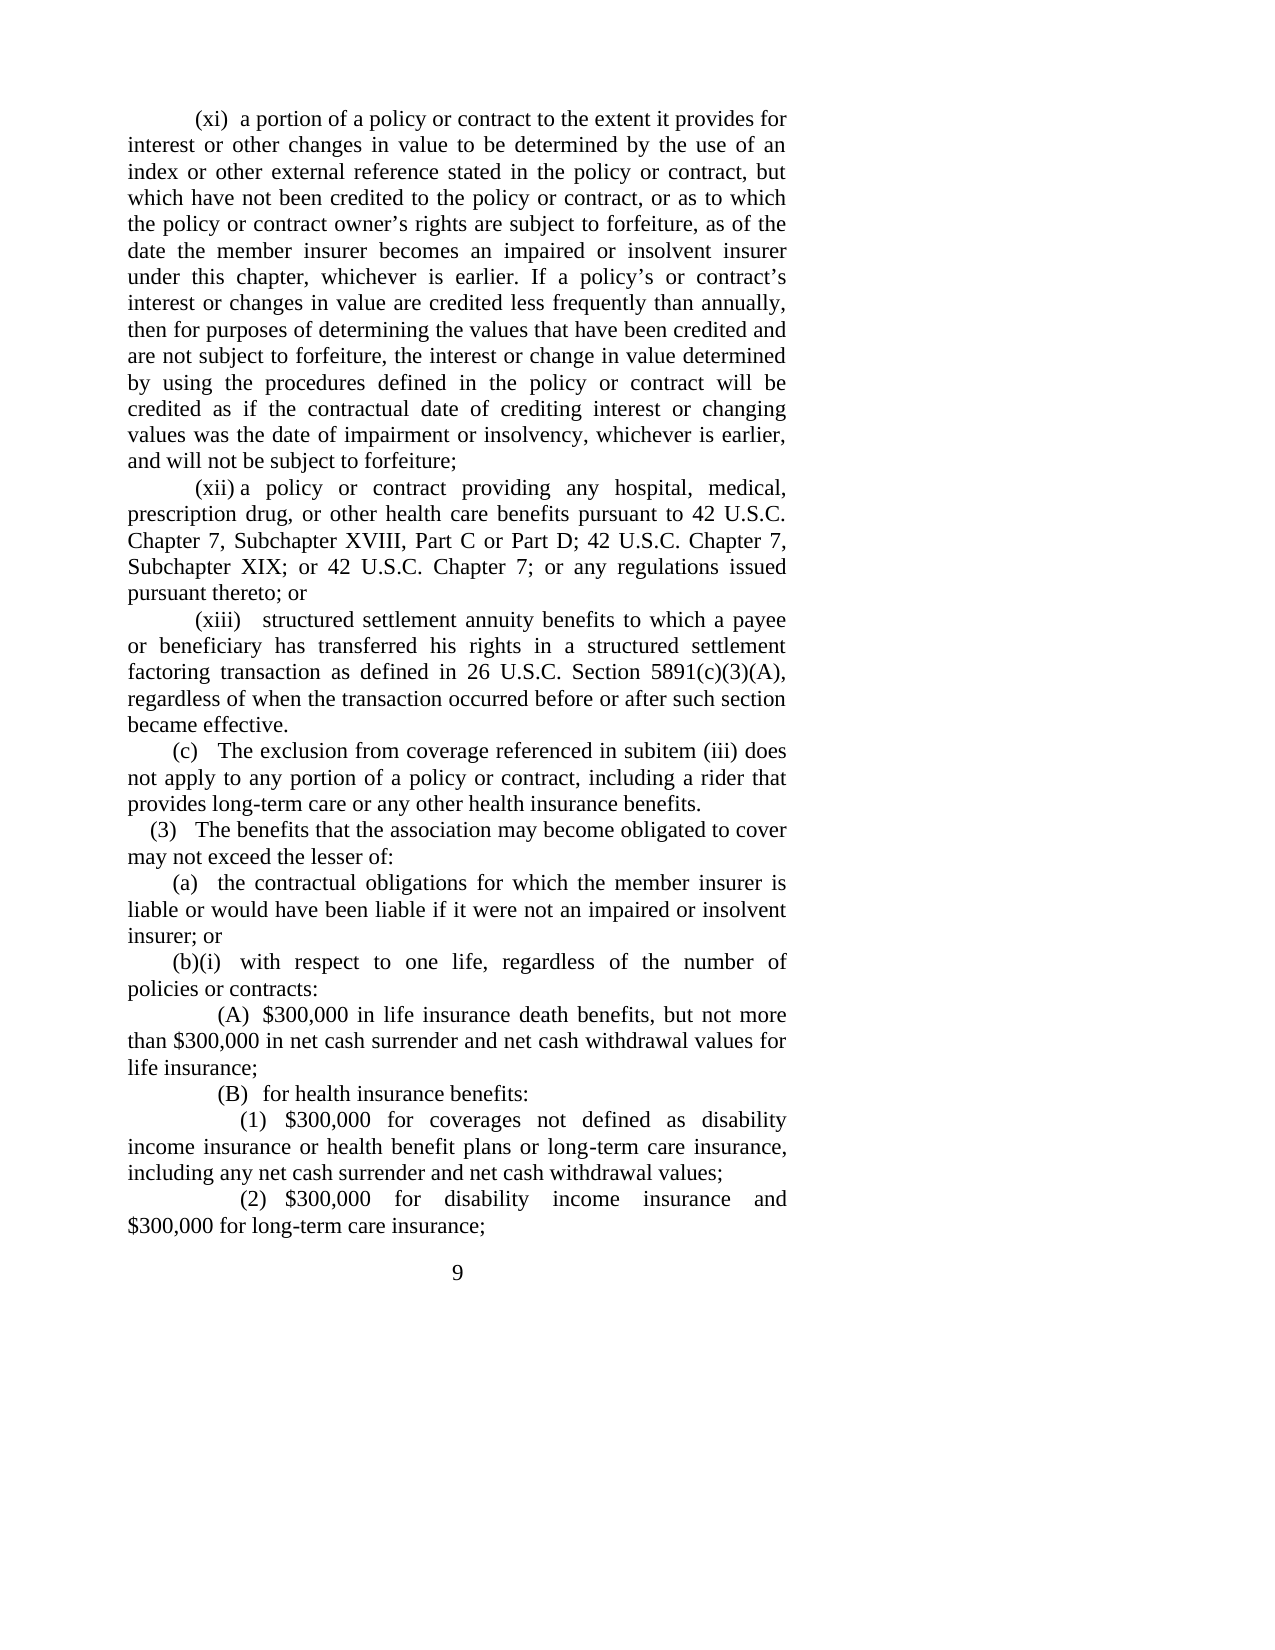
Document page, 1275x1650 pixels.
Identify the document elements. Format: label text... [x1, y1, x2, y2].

text (xi) a portion of a policy or contract to the extent it provides for interest or other changes in value to be determined by the use of an index or other external reference stated in the policy or contract, but which have not been credited to the policy or contract, or as to which the policy or contract owner’s rights are subject to forfeiture, as of the date the member insurer becomes an impaired or insolvent insurer under this chapter, whichever is earlier. If a policy’s or contract’s interest or changes in value are credited less frequently than annually, then for purposes of determining the values that have been credited and are not subject to forfeiture, the interest or change in value determined by using the procedures defined in the policy or contract will be credited as if the contractual date of crediting interest or changing values was the date of impairment or insolvency, whichever is earlier, and will not be subject to forfeiture; [127, 105, 787, 474]
text (B) for health insurance benefits: [127, 1080, 787, 1106]
text (b)(i) with respect to one life, regardless of the number of policies or contracts: [127, 948, 787, 1001]
text (3) The benefits that the association may become obligated to cover may not exceed the lesser of: [127, 817, 787, 869]
text (a) the contractual obligations for which the member insurer is liable or would have been liable if it were not an impaired or insolvent insurer; or [127, 869, 787, 948]
text (A) $300,000 in life insurance death benefits, but not more than $300,000 in net cash surrender and net cash withdrawal values for life insurance; [127, 1001, 787, 1080]
text (xii) a policy or contract providing any hospital, medical, prescription drug, or other health care benefits pursuant to 42 U.S.C. Chapter 7, Subchapter XVIII, Part C or Part D; 42 U.S.C. Chapter 7, Subchapter XIX; or 42 U.S.C. Chapter 7; or any regulations issued pursuant thereto; or [127, 474, 787, 606]
text (2) $300,000 for disability income insurance and $300,000 for long-term care insurance; [127, 1186, 787, 1238]
text (c) The exclusion from coverage referenced in subitem (iii) does not apply to any portion of a policy or contract, including a rider that provides long-term care or any other health insurance benefits. [127, 737, 787, 817]
text (1) $300,000 for coverages not defined as disability income insurance or health benefit plans or long-term care insurance, including any net cash surrender and net cash withdrawal values; [127, 1106, 787, 1186]
text (xiii) structured settlement annuity benefits to which a payee or beneficiary has transferred his rights in a structured settlement factoring transaction as defined in 26 U.S.C. Section 5891(c)(3)(A), regardless of when the transaction occurred before or after such section became effective. [127, 606, 787, 737]
